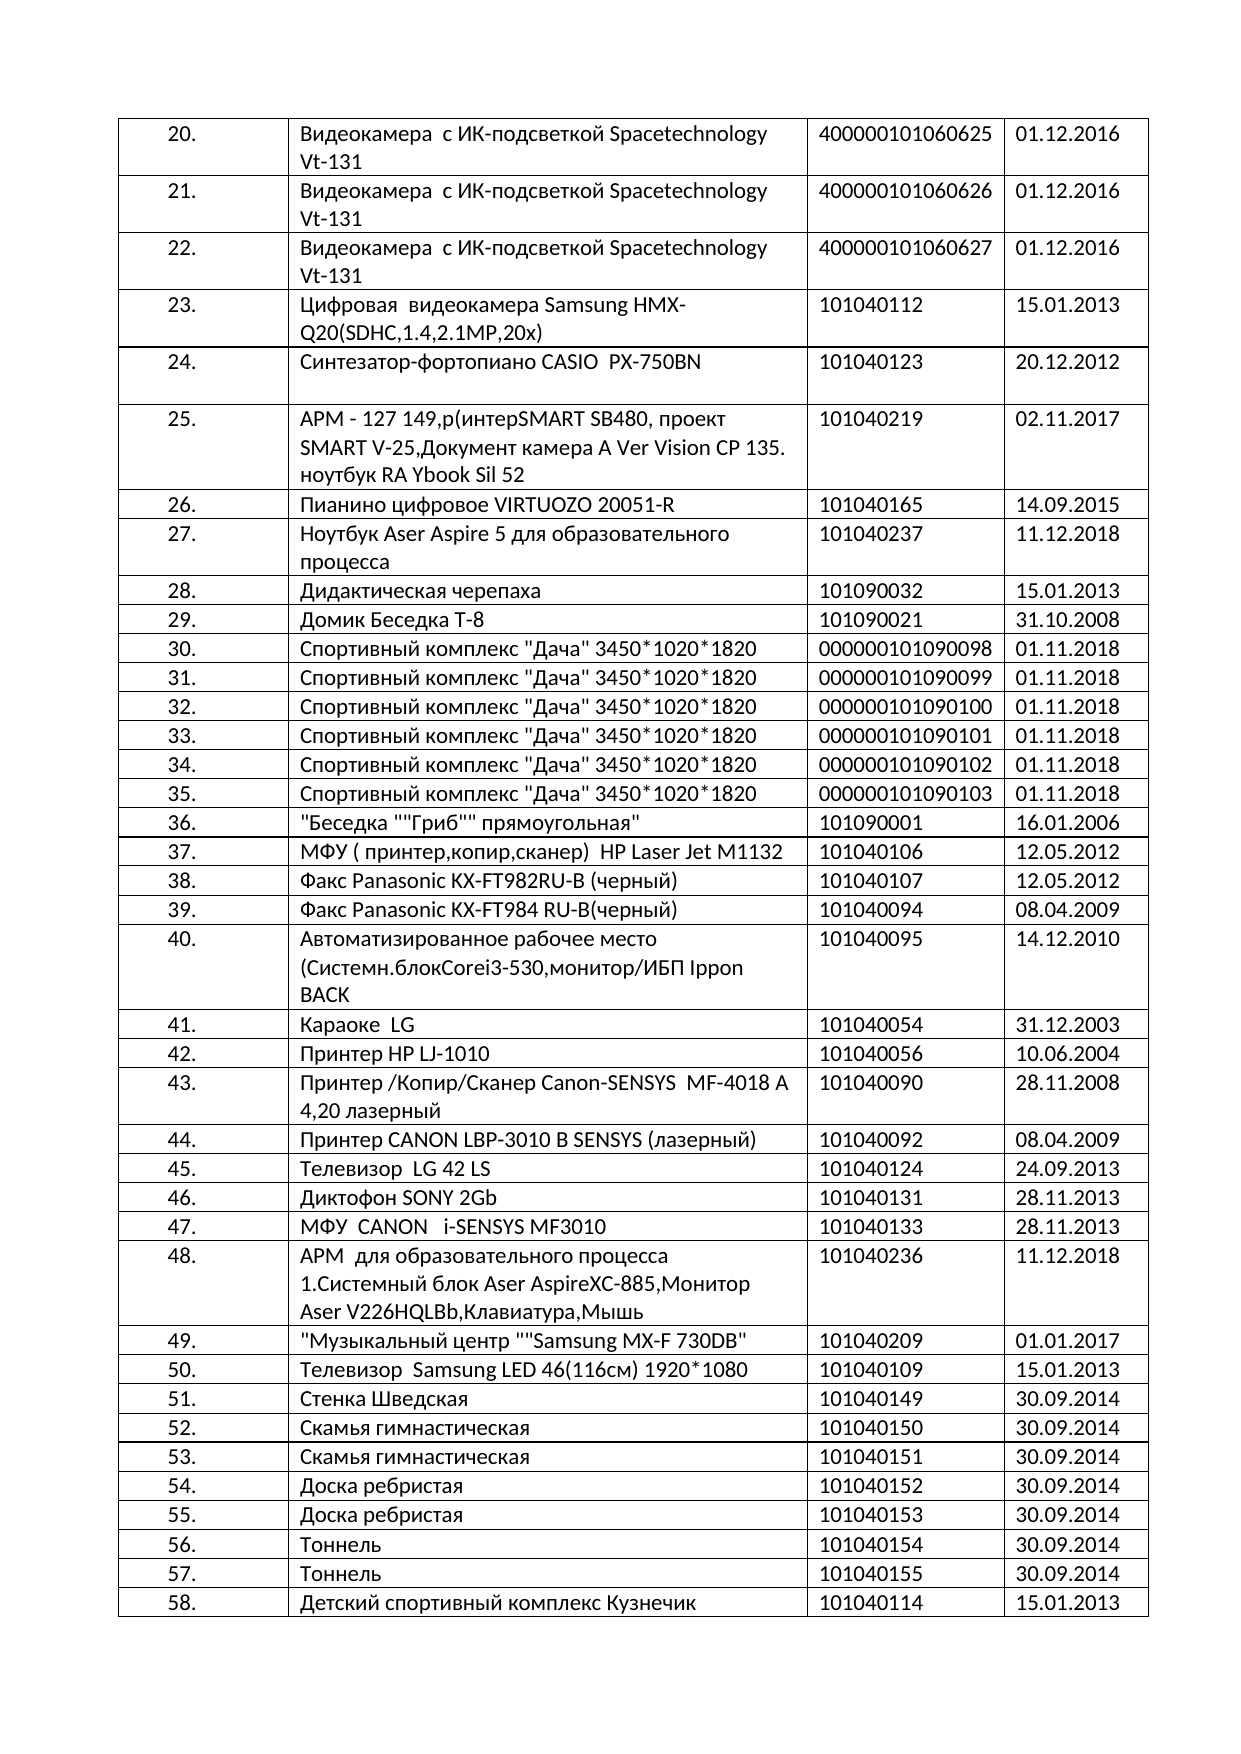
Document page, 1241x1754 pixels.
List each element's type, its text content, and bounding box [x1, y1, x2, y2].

table_cell [119, 1588, 288, 1616]
table_cell Тоннель [289, 1559, 807, 1587]
table_cell 101090032 [808, 576, 1004, 604]
table_cell Спортивный комплекс "Дача" 3450*1020*1820 [289, 750, 807, 778]
table_cell [119, 896, 288, 923]
table_cell 101040106 [808, 838, 1004, 865]
table_cell Факс Panasonic KX-FТ984 RU-B(черный) [289, 896, 807, 923]
table_cell 31.10.2008 [1005, 605, 1148, 633]
table_cell 28.11.2013 [1005, 1212, 1148, 1240]
table_cell [119, 490, 288, 518]
table_cell Диктофон SONY 2Gb [289, 1183, 807, 1211]
table_cell [119, 1443, 288, 1471]
table_cell 15.01.2013 [1005, 576, 1148, 604]
table_cell Домик Беседка Т-8 [289, 605, 807, 633]
table_cell Спортивный комплекс "Дача" 3450*1020*1820 [289, 663, 807, 691]
table_cell [119, 634, 288, 662]
table_cell Ноутбук Aser Aspire 5 для образовательного процесса [289, 519, 807, 575]
table_cell Доска ребристая [289, 1501, 807, 1529]
table_cell 16.01.2006 [1005, 808, 1148, 836]
table_cell [119, 290, 288, 346]
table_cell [289, 233, 807, 289]
table_cell 101040219 [808, 405, 1004, 489]
table_cell 30.09.2014 [1005, 1443, 1148, 1471]
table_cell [289, 176, 807, 232]
table_cell 000000101090100 [808, 692, 1004, 720]
table_cell 28.11.2013 [1005, 1183, 1148, 1211]
table_cell 101090021 [808, 605, 1004, 633]
table_cell [119, 1039, 288, 1067]
table_cell 101040090 [808, 1068, 1004, 1124]
table_cell 01.11.2018 [1005, 634, 1148, 662]
table_cell 30.09.2014 [1005, 1559, 1148, 1587]
table_cell Телевизор Samsung LED 46(116см) 1920*1080 [289, 1355, 807, 1383]
table_cell [119, 1125, 288, 1153]
table_cell 101040109 [808, 1355, 1004, 1383]
table_cell 101040152 [808, 1472, 1004, 1499]
table_cell [119, 692, 288, 720]
table_cell 101040114 [808, 1588, 1004, 1616]
table_cell 30.09.2014 [1005, 1414, 1148, 1441]
table_cell 02.11.2017 [1005, 405, 1148, 489]
table_cell 01.12.2016 [1005, 233, 1148, 289]
table_cell "Музыкальный центр ""Samsung MX-F 730DB" [289, 1326, 807, 1354]
table_cell 101040154 [808, 1530, 1004, 1558]
table_cell 101040150 [808, 1414, 1004, 1441]
table_cell 101040123 [808, 348, 1004, 403]
table_cell 101040095 [808, 925, 1004, 1009]
table_cell 15.01.2013 [1005, 290, 1148, 346]
table_cell 101040124 [808, 1154, 1004, 1182]
table_cell 20.12.2012 [1005, 348, 1148, 403]
table_cell 000000101090102 [808, 750, 1004, 778]
table_cell 01.11.2018 [1005, 750, 1148, 778]
table_cell Доска ребристая [289, 1472, 807, 1499]
table_cell 01.11.2018 [1005, 663, 1148, 691]
table_cell [119, 1414, 288, 1441]
table_cell [119, 1183, 288, 1211]
table_cell [119, 1212, 288, 1240]
table_cell "Беседка ""Гриб"" прямоугольная" [289, 808, 807, 836]
table_cell Скамья гимнастическая [289, 1414, 807, 1441]
table_cell Телевизор LG 42 LS [289, 1154, 807, 1182]
table_cell 101040165 [808, 490, 1004, 518]
table_cell 01.12.2016 [1005, 176, 1148, 232]
table_cell АРМ для образовательного процесса 1.Системный блок Aser AspireXC-885,Монитор Aser V226HQLBb,Клавиатура,Мышь [289, 1241, 807, 1325]
table_cell 01.11.2018 [1005, 692, 1148, 720]
table_cell [119, 119, 288, 175]
table_cell [119, 1068, 288, 1124]
table_cell 10.06.2004 [1005, 1039, 1148, 1067]
table_cell 101040092 [808, 1125, 1004, 1153]
table_cell 000000101090099 [808, 663, 1004, 691]
table_cell [119, 176, 288, 232]
table_cell 11.12.2018 [1005, 519, 1148, 575]
table_cell [119, 663, 288, 691]
table_cell Дидактическая черепаха [289, 576, 807, 604]
table_cell 101040054 [808, 1010, 1004, 1038]
table_cell [119, 1559, 288, 1587]
table_cell Скамья гимнастическая [289, 1443, 807, 1471]
table_cell 15.01.2013 [1005, 1355, 1148, 1383]
table_cell 101090001 [808, 808, 1004, 836]
table_cell [119, 838, 288, 865]
table_cell [119, 1472, 288, 1499]
table_cell [119, 1530, 288, 1558]
table_cell 400000101060626 [808, 176, 1004, 232]
table_cell 30.09.2014 [1005, 1501, 1148, 1529]
table_cell 08.04.2009 [1005, 896, 1148, 923]
table_cell 101040131 [808, 1183, 1004, 1211]
table_cell Спортивный комплекс "Дача" 3450*1020*1820 [289, 721, 807, 749]
table_cell [119, 1010, 288, 1038]
table_cell Принтер CANON LBP-3010 В SENSYS (лазерный) [289, 1125, 807, 1153]
table_cell 28.11.2008 [1005, 1068, 1148, 1124]
table_cell [119, 576, 288, 604]
table_cell [119, 1501, 288, 1529]
table_cell МФУ CANON i-SENSYS MF3010 [289, 1212, 807, 1240]
table_cell Караоке LG [289, 1010, 807, 1038]
table_cell [119, 1384, 288, 1412]
table_cell 400000101060627 [808, 233, 1004, 289]
table_cell 01.01.2017 [1005, 1326, 1148, 1354]
table_cell [119, 1154, 288, 1182]
table_cell [119, 866, 288, 894]
table_cell Спортивный комплекс "Дача" 3450*1020*1820 [289, 692, 807, 720]
table_cell 000000101090101 [808, 721, 1004, 749]
table_cell [119, 779, 288, 807]
table_cell 30.09.2014 [1005, 1472, 1148, 1499]
table_cell [119, 605, 288, 633]
table_cell 11.12.2018 [1005, 1241, 1148, 1325]
table_cell Принтер /Копир/Сканер Canоn-SENSYS MF-4018 А 4,20 лазерный [289, 1068, 807, 1124]
table_cell 101040155 [808, 1559, 1004, 1587]
table_cell [119, 1355, 288, 1383]
table_cell 101040236 [808, 1241, 1004, 1325]
table_cell 400000101060625 [808, 119, 1004, 175]
table_cell 101040094 [808, 896, 1004, 923]
table_cell 14.09.2015 [1005, 490, 1148, 518]
table_cell Цифровая видеокамера Samsung HMX-Q20(SDHC,1.4,2.1МР,20х) [289, 290, 807, 346]
table_cell Тоннель [289, 1530, 807, 1558]
table_cell [119, 348, 288, 403]
table_cell 101040112 [808, 290, 1004, 346]
table_cell 101040153 [808, 1501, 1004, 1529]
table_cell 101040133 [808, 1212, 1004, 1240]
table_cell 24.09.2013 [1005, 1154, 1148, 1182]
table_cell 30.09.2014 [1005, 1384, 1148, 1412]
table_cell Синтезатор-фортопиано CASIO PX-750BN [289, 348, 807, 403]
table_cell 101040149 [808, 1384, 1004, 1412]
table_cell [119, 750, 288, 778]
table_cell 101040151 [808, 1443, 1004, 1471]
table_cell Факс Panasonic KX-FТ982RU-B (черный) [289, 866, 807, 894]
table_cell 101040237 [808, 519, 1004, 575]
table_cell 12.05.2012 [1005, 838, 1148, 865]
table_cell 01.11.2018 [1005, 779, 1148, 807]
table_cell 14.12.2010 [1005, 925, 1148, 1009]
table_cell 31.12.2003 [1005, 1010, 1148, 1038]
table_cell 08.04.2009 [1005, 1125, 1148, 1153]
table_cell Стенка Шведская [289, 1384, 807, 1412]
table_cell [119, 1326, 288, 1354]
table_cell 000000101090098 [808, 634, 1004, 662]
table_cell [119, 405, 288, 489]
table_cell 000000101090103 [808, 779, 1004, 807]
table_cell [289, 119, 807, 175]
table_cell [119, 808, 288, 836]
table_cell АРМ - 127 149,р(интерSMART SB480, проект SMART V-25,Документ камера A Ver Vision CP 135. ноутбук RA Ybook Sil 52 [289, 405, 807, 489]
table_cell 30.09.2014 [1005, 1530, 1148, 1558]
table_cell Спортивный комплекс "Дача" 3450*1020*1820 [289, 634, 807, 662]
table_cell 12.05.2012 [1005, 866, 1148, 894]
table_cell 01.12.2016 [1005, 119, 1148, 175]
table_cell Пианино цифровое VIRTUOZO 20051-R [289, 490, 807, 518]
table_cell [119, 925, 288, 1009]
table_cell Автоматизированное рабочее место (Системн.блокCorei3-530,монитор/ИБП Ippon BACK [289, 925, 807, 1009]
table_cell Спортивный комплекс "Дача" 3450*1020*1820 [289, 779, 807, 807]
table_cell [119, 233, 288, 289]
table_cell [119, 721, 288, 749]
table_cell 101040056 [808, 1039, 1004, 1067]
table_cell Детский спортивный комплекс Кузнечик [289, 1588, 807, 1616]
table_cell 101040209 [808, 1326, 1004, 1354]
table_cell 01.11.2018 [1005, 721, 1148, 749]
table_cell МФУ ( принтер,копир,сканер) HP Laser Jet M1132 [289, 838, 807, 865]
table_cell 15.01.2013 [1005, 1588, 1148, 1616]
table_cell 101040107 [808, 866, 1004, 894]
table_cell Принтер HP LJ-1010 [289, 1039, 807, 1067]
table_cell [119, 519, 288, 575]
table_cell [119, 1241, 288, 1325]
